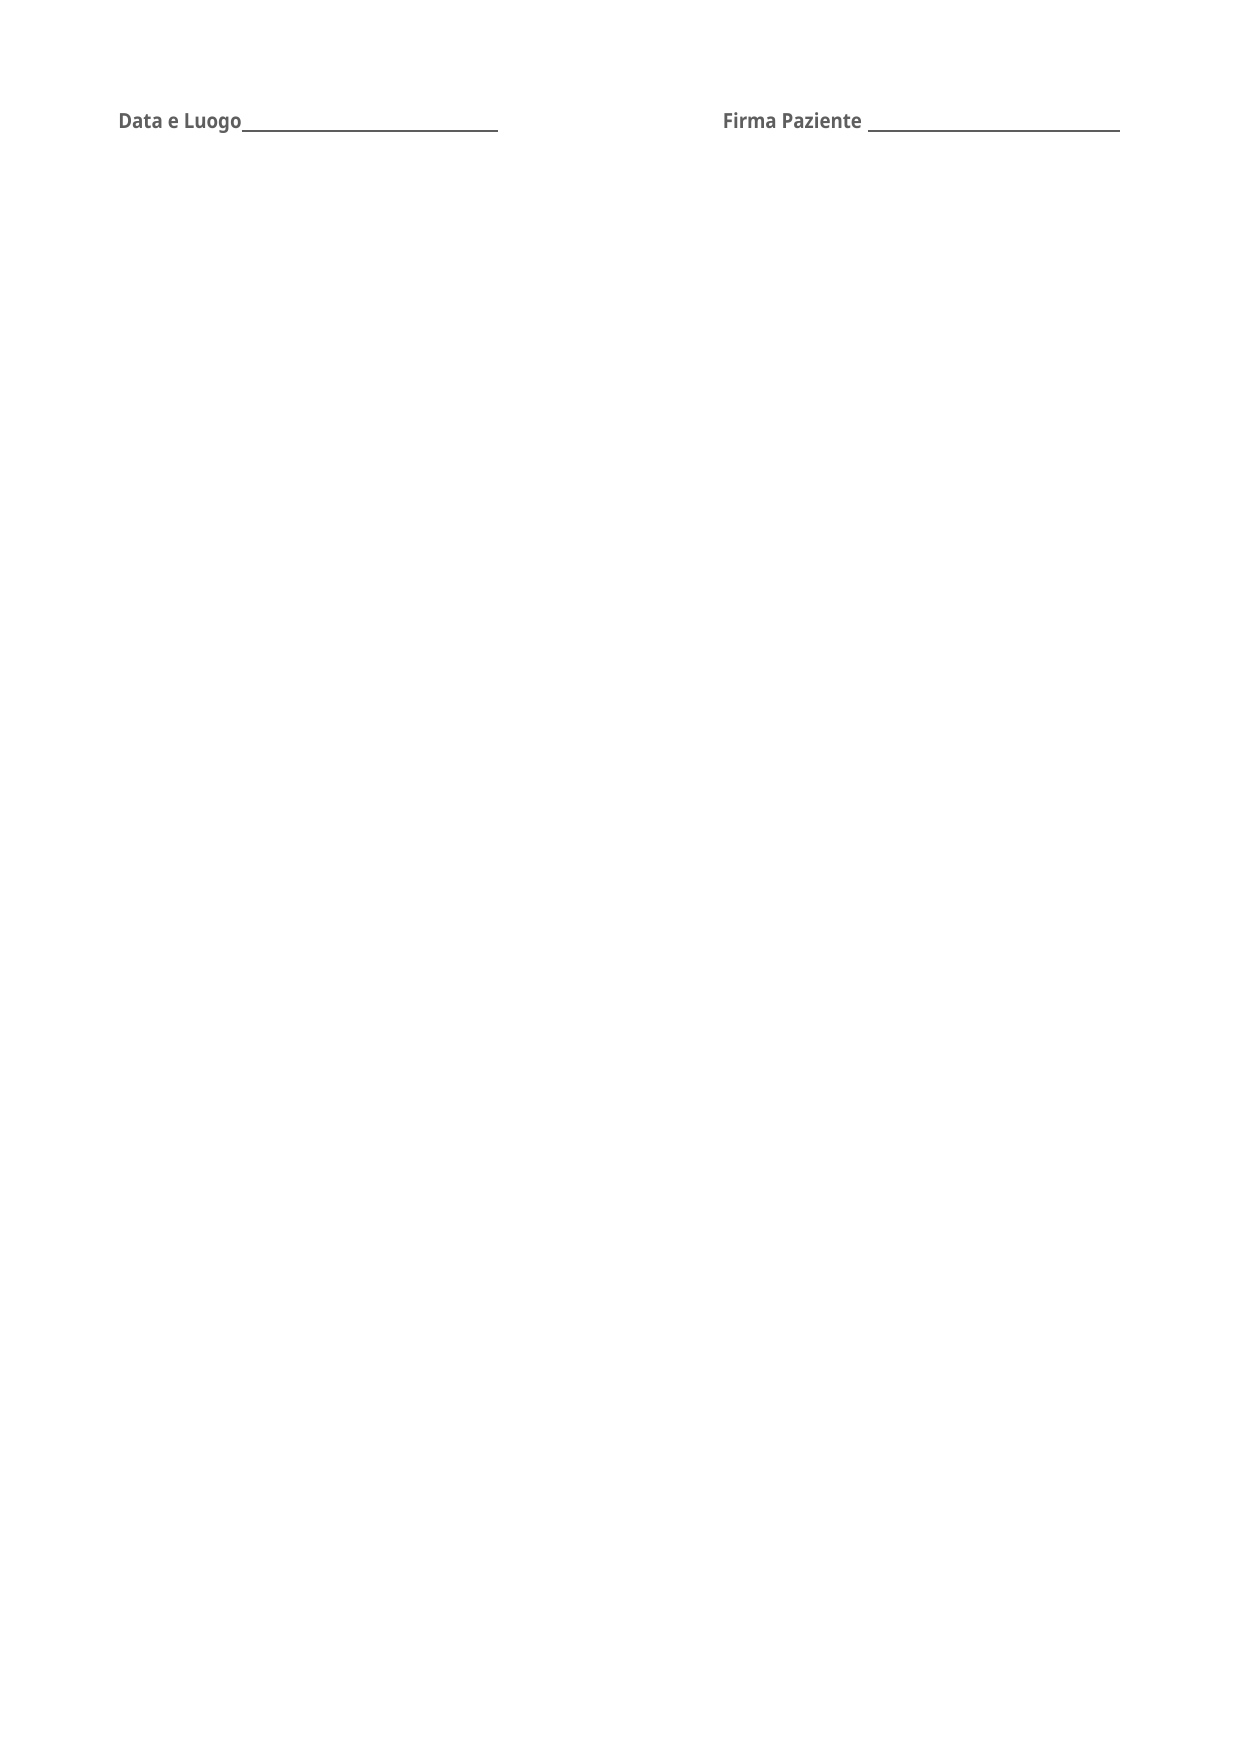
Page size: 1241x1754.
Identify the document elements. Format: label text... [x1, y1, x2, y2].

text Data e Luogo Firma Paziente [118, 106, 1134, 135]
